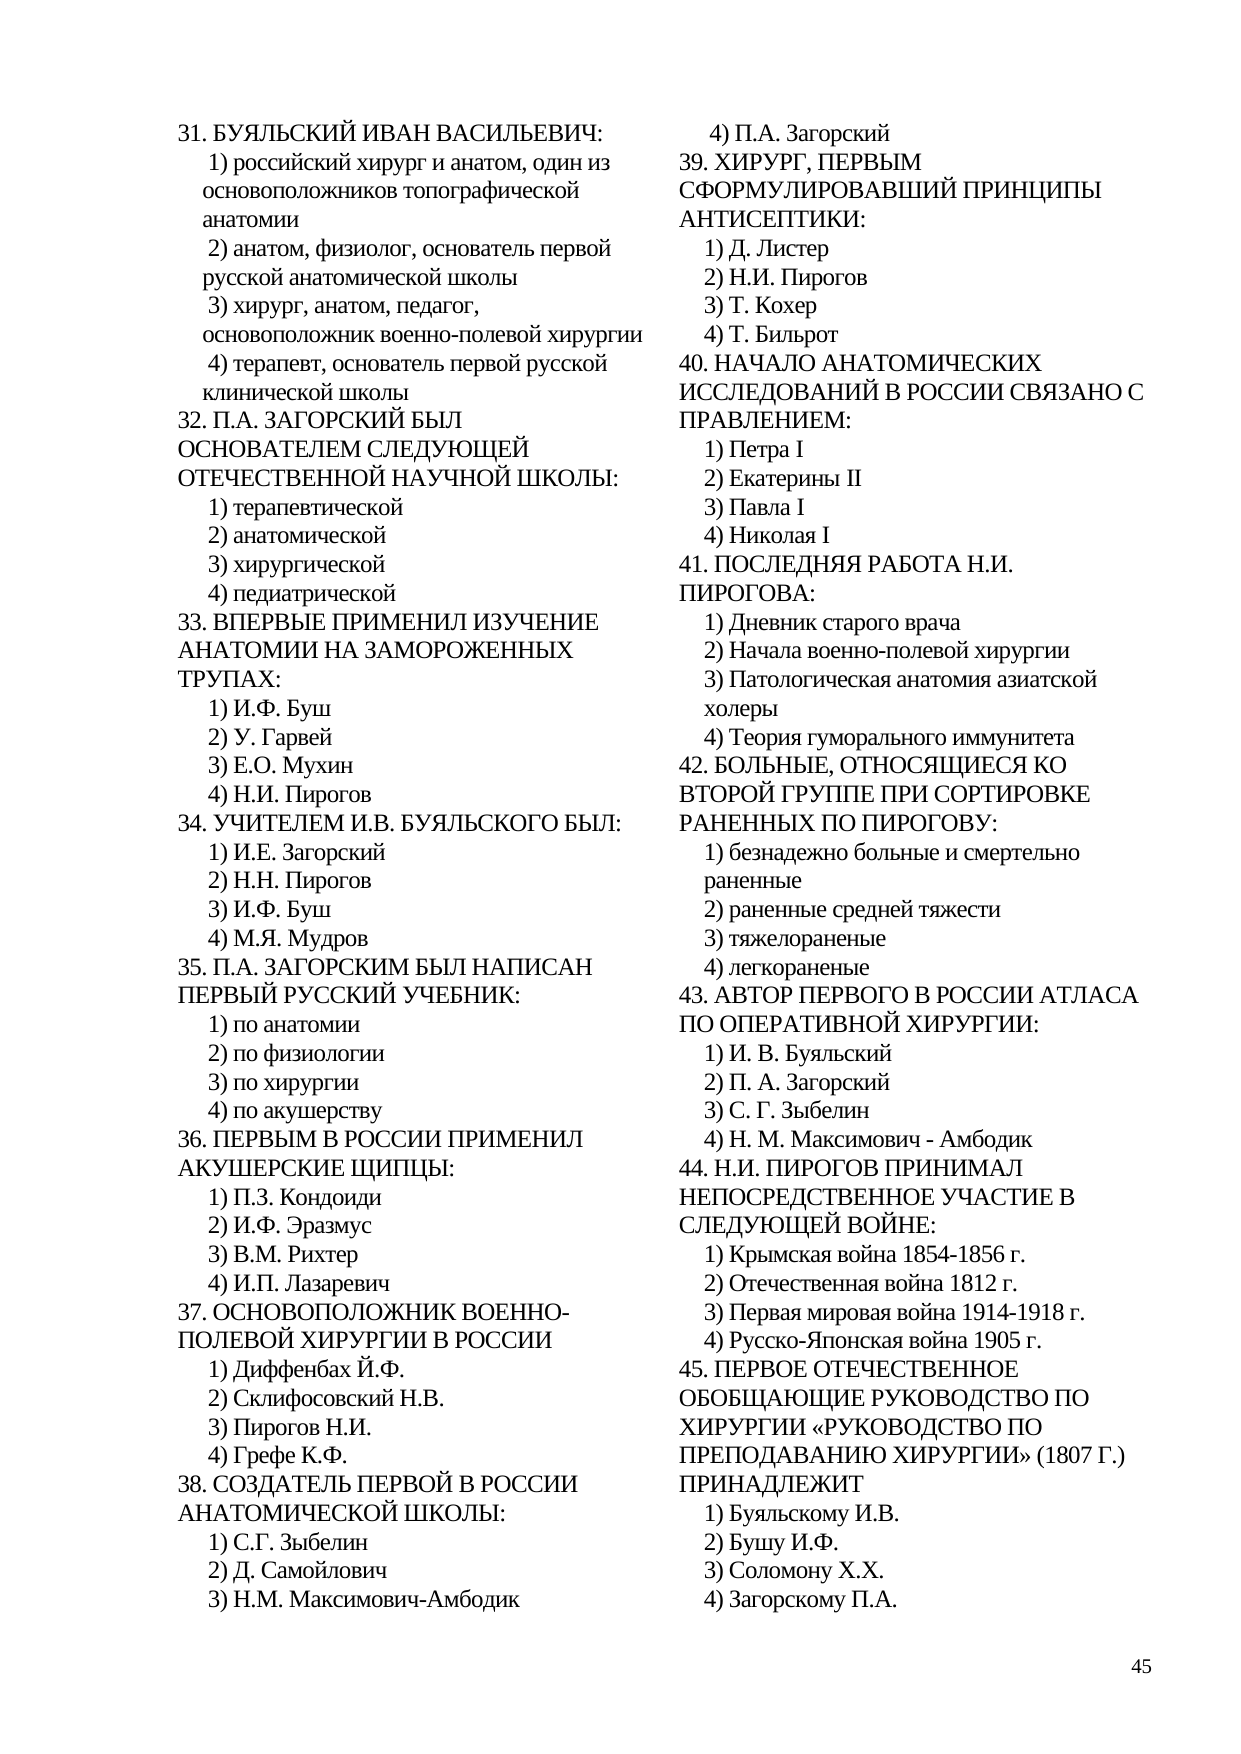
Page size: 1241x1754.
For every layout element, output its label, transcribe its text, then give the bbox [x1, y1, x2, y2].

text 1) И. В. Буяльский [703, 1038, 1152, 1067]
text 4) Н. М. Максимович - Амбодик [703, 1124, 1152, 1153]
text 4) Николая I [703, 521, 1152, 549]
text 36. Первым в России применил акушерские щипцы: [177, 1124, 650, 1182]
text 2) Д. Самойлович [202, 1556, 650, 1584]
text 1) Диффенбах Й.Ф. [202, 1354, 650, 1383]
text 3) Первая мировая война 1914-1918 г. [703, 1297, 1152, 1326]
text 2) П. А. Загорский [703, 1067, 1152, 1096]
text 1) по анатомии [202, 1009, 650, 1038]
text 2) У. Гарвей [202, 722, 650, 751]
text 2) анатомической [202, 521, 650, 549]
text 1) И.Ф. Буш [202, 693, 650, 722]
text 43. Автор первого в России атласа по оперативной хирургии: [679, 981, 1152, 1038]
text 2) Склифосовский Н.В. [202, 1383, 650, 1412]
text 4) Русско-Японская война 1905 г. [703, 1326, 1152, 1354]
text 4) Т. Бильрот [703, 319, 1152, 348]
text 2) раненные средней тяжести [703, 894, 1152, 923]
text 4) терапевт, основатель первой русской клинической школы [202, 348, 650, 406]
text 4) по акушерству [202, 1096, 650, 1124]
text 2) Отечественная война 1812 г. [703, 1268, 1152, 1297]
text 4) педиатрической [202, 578, 650, 607]
text 4) Теория гуморального иммунитета [703, 722, 1152, 751]
text 4) М.Я. Мудров [202, 923, 650, 952]
text 3) В.М. Рихтер [202, 1239, 650, 1268]
text 1) Дневник старого врача [703, 607, 1152, 636]
text 3) Т. Кохер [703, 291, 1152, 319]
text 1) С.Г. Зыбелин [202, 1527, 650, 1556]
text 2) анатом, физиолог, основатель первой русской анатомической школы [202, 233, 650, 291]
text 4) Загорскому П.А. [703, 1584, 1152, 1613]
text 1) Петра I [703, 434, 1152, 463]
text 38. Создатель первой в России анатомической школы: [177, 1469, 650, 1527]
text 4) легкораненые [703, 952, 1152, 981]
text 31. Буяльский Иван Васильевич: [177, 118, 650, 147]
text 42. Больные, относящиеся ко второй группе при сортировке раненных по Пирогову: [679, 751, 1152, 837]
text 1) терапевтической [202, 492, 650, 521]
text 3) Павла I [703, 492, 1152, 521]
text 3) Е.О. Мухин [202, 751, 650, 779]
text 4) П.А. Загорский [703, 118, 1152, 147]
text 2) И.Ф. Эразмус [202, 1211, 650, 1239]
text 4) И.П. Лазаревич [202, 1268, 650, 1297]
text 1) Крымская война 1854-1856 г. [703, 1239, 1152, 1268]
text 33. впервые применил изучение анатомии на замороженных трупах: [177, 607, 650, 693]
text 1) Буяльскому И.В. [703, 1498, 1152, 1527]
text 2) Екатерины II [703, 463, 1152, 492]
text 3) по хирургии [202, 1067, 650, 1096]
text 1) П.З. Кондоиди [202, 1182, 650, 1211]
text 3) Патологическая анатомия азиатской холеры [703, 664, 1152, 722]
text 2) Н.Н. Пирогов [202, 866, 650, 894]
text 3) И.Ф. Буш [202, 894, 650, 923]
text 2) Н.И. Пирогов [703, 262, 1152, 291]
text 3) Н.М. Максимович-Амбодик [202, 1584, 650, 1613]
text 4) Грефе К.Ф. [202, 1441, 650, 1469]
text 3) Соломону Х.Х. [703, 1556, 1152, 1584]
text 4) Н.И. Пирогов [202, 779, 650, 808]
text 37. Основоположник военно-полевой хирургии в России [177, 1297, 650, 1354]
text 40. Начало анатомических исследований в России связано с правлением: [679, 348, 1152, 434]
text 41. Последняя работа Н.И. Пирогова: [679, 549, 1152, 607]
text 44. Н.И. Пирогов принимал непосредственное участие в следующей войне: [679, 1153, 1152, 1239]
text 39. Хирург, первым сформулировавший принципы антисептики: [679, 147, 1152, 233]
text 3) Пирогов Н.И. [202, 1412, 650, 1441]
text 3) С. Г. Зыбелин [703, 1096, 1152, 1124]
text 34. Учителем И.В. Буяльского был: [177, 808, 650, 837]
text 3) хирург, анатом, педагог, основоположник военно-полевой хирургии [202, 291, 650, 348]
text 1) российский хирург и анатом, один из основоположников топографической анатомии [202, 147, 650, 233]
text 2) по физиологии [202, 1038, 650, 1067]
text 32. П.А. Загорский был основателем следующей отечественной научной школы: [177, 406, 650, 492]
text 1) И.Е. Загорский [202, 837, 650, 866]
text 3) хирургической [202, 549, 650, 578]
text 1) безнадежно больные и смертельно раненные [703, 837, 1152, 894]
text 3) тяжелораненые [703, 923, 1152, 952]
text 1) Д. Листер [703, 233, 1152, 262]
text 45. Первое отечественное обобщающие руководство по хирургии «Руководство по преподаванию хирургии» (1807 г.) принадлежит [679, 1354, 1152, 1498]
text 2) Начала военно-полевой хирургии [703, 636, 1152, 664]
text 35. П.А. Загорским был написан первый русский учебник: [177, 952, 650, 1009]
text 2) Бушу И.Ф. [703, 1527, 1152, 1556]
